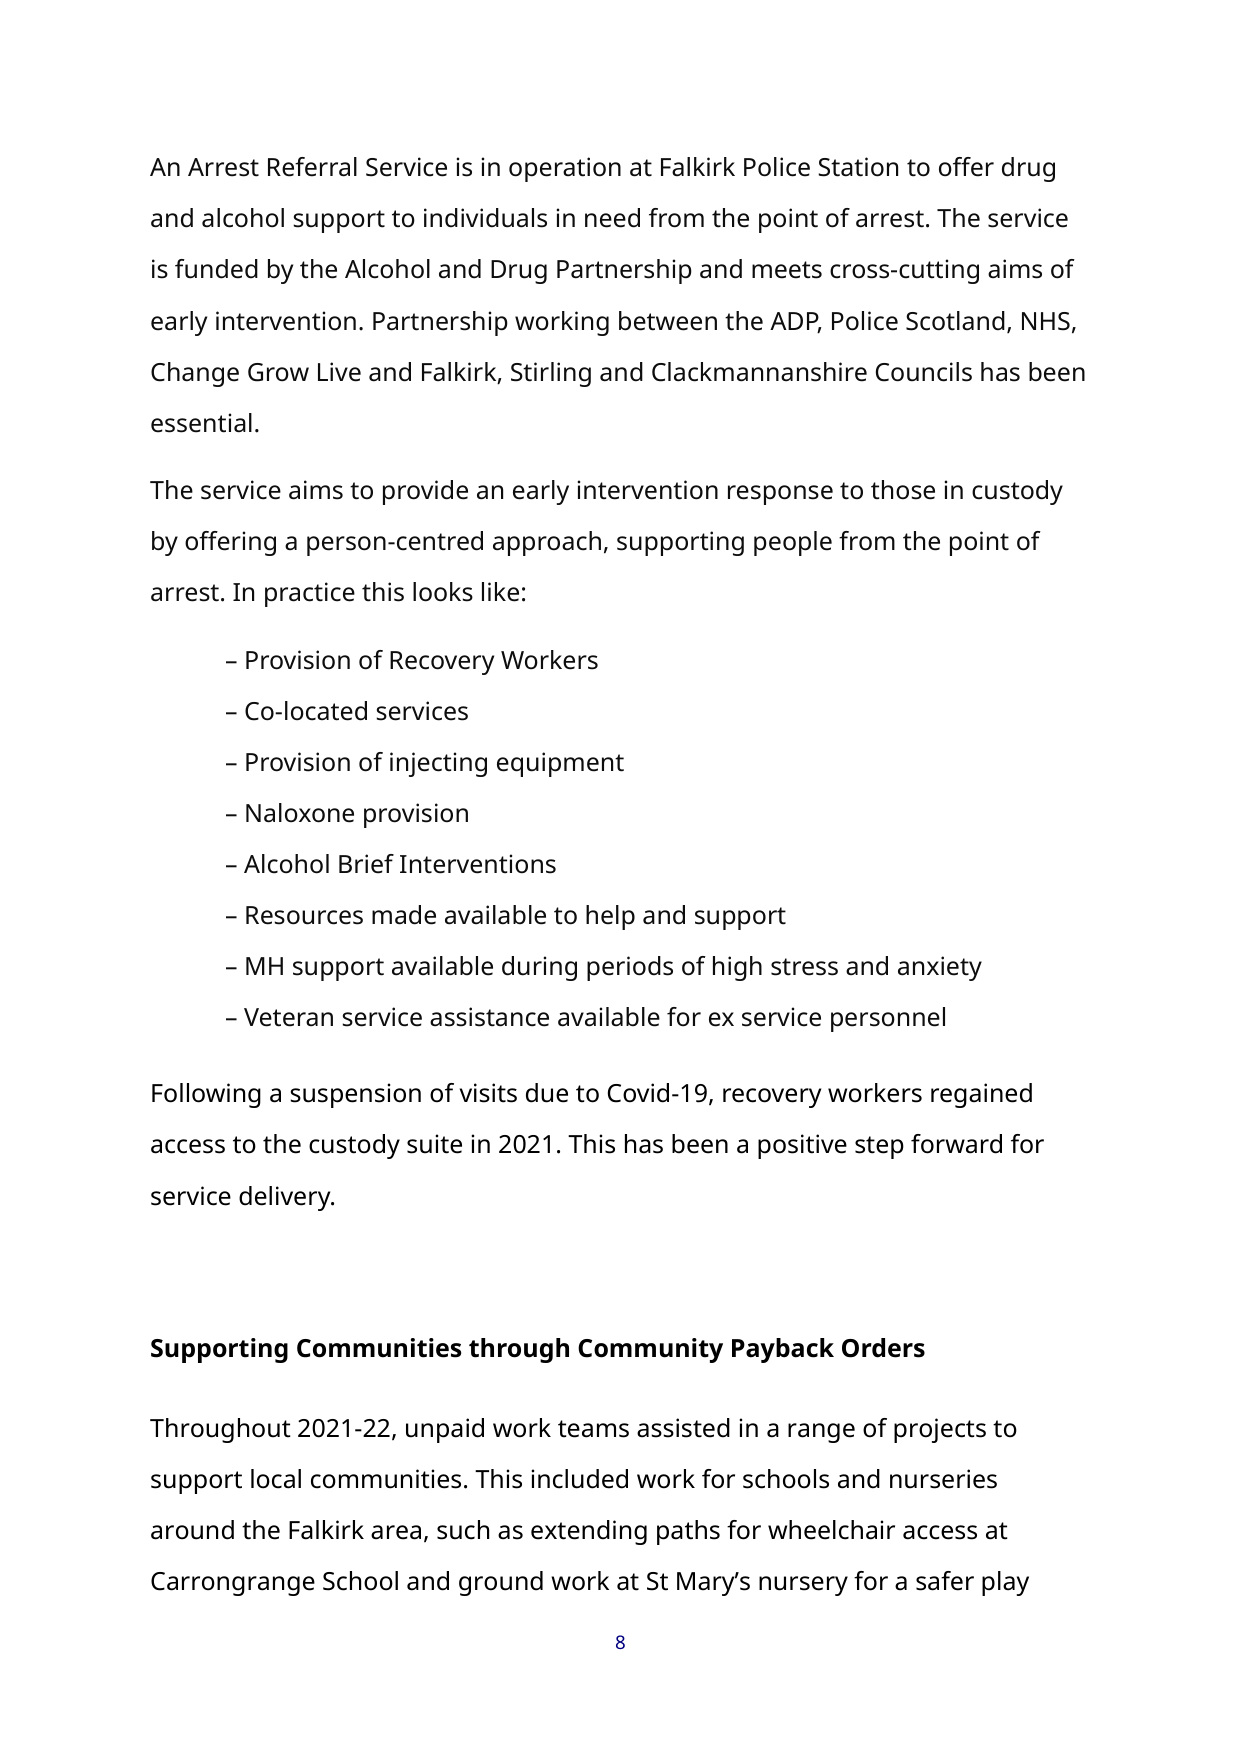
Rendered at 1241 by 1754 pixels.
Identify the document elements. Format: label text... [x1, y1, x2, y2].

text Following a suspension of visits due to Covid-19, recovery workers regained access to the custody suite in 2021. This has been a positive step forward for service delivery. [150, 1076, 1090, 1212]
list – Provision of Recovery Workers [225, 643, 1090, 677]
list – Co-located services [225, 694, 1090, 728]
text An Arrest Referral Service is in operation at Falkirk Police Station to offer drug and alcohol support to individuals in need from the point of arrest. The service is funded by the Alcohol and Drug Partnership and meets cross-cutting aims of early intervention. Partnership working between the ADP, Police Scotland, NHS, Change Grow Live and Falkirk, Stirling and Clackmannanshire Councils has been essential. [150, 150, 1090, 439]
text Supporting Communities through Community Payback Orders [150, 1330, 1090, 1364]
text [150, 1410, 1090, 1598]
list – Provision of injecting equipment [225, 745, 1090, 779]
list – MH support available during periods of high stress and anxiety [225, 949, 1090, 983]
list – Veteran service assistance available for ex service personnel [225, 1000, 1090, 1034]
list – Naloxone provision [225, 796, 1090, 830]
text The service aims to provide an early intervention response to those in custody by offering a person-centred approach, supporting people from the point of arrest. In practice this looks like: [150, 473, 1090, 609]
list – Resources made available to help and support [225, 898, 1090, 932]
list – Alcohol Brief Interventions [225, 847, 1090, 881]
